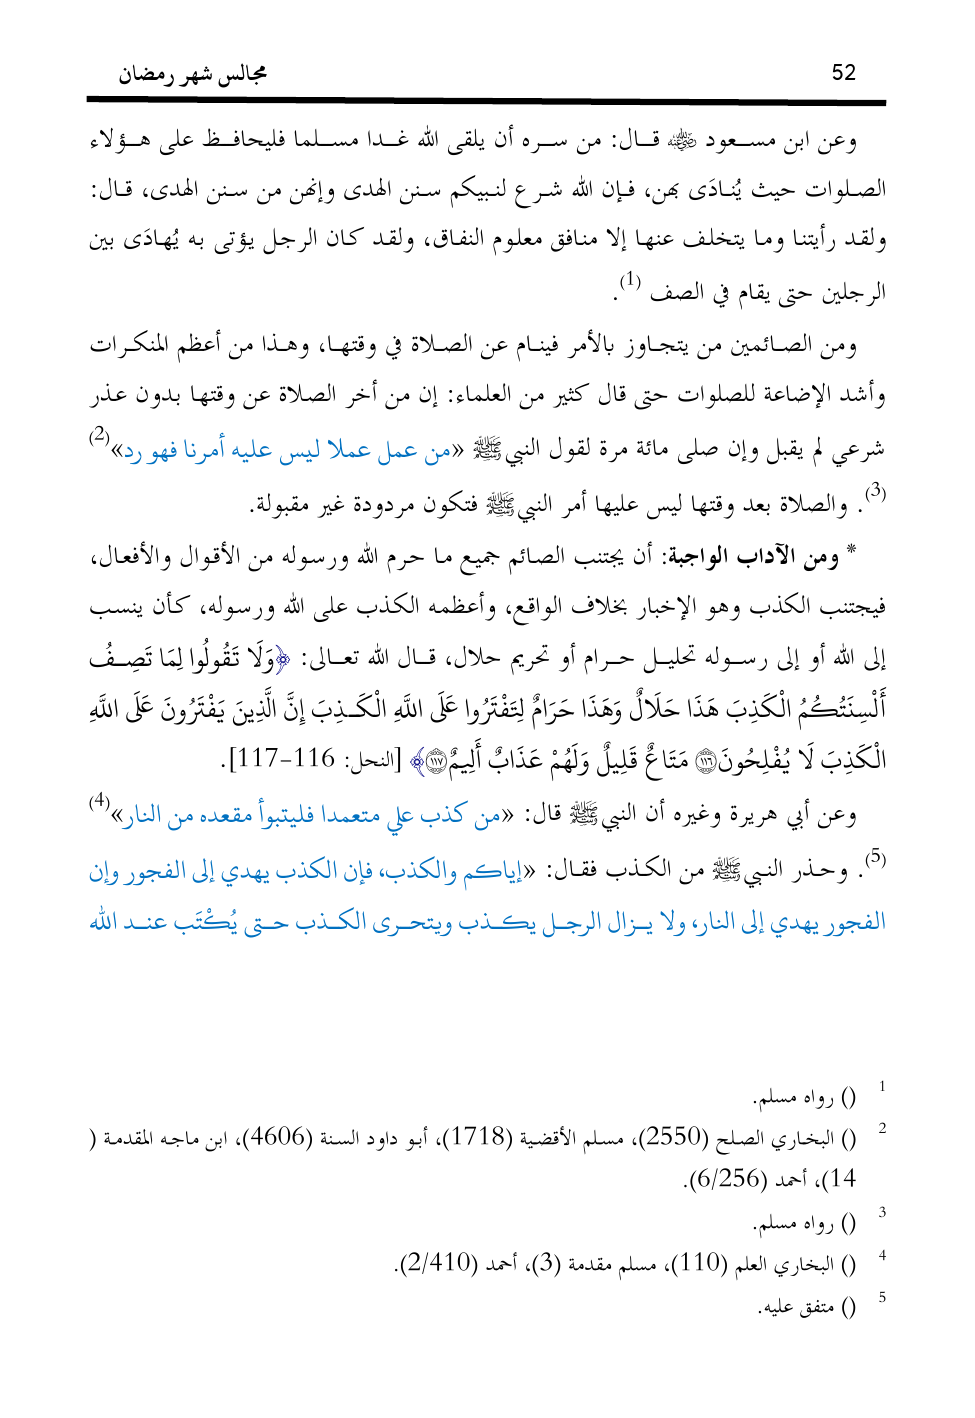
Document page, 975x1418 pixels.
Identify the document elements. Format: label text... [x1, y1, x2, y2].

text وعن ابن مسعود س قال: من سره أن يلقى الله غدا مسلما فليحافظ على هؤلاء الصلوات حيث يُنادَى بهن، فإن الله شرع لنبيكم سنن الهدى وإنهن من سنن الهدى، قال: ولقد رأيتنا وما يتخلف عنها إلا منافق معلوم النفاق، ولقد كان الرجل يؤتى به يُهادَى بين الرجلين حتى يقام في الصف (). [89, 115, 886, 321]
text * ومن الآداب الواجبة: أن يجتنب الصائم جميع ما حرم الله ورسوله من الأقوال والأفعال، فيجتنب الكذب وهو الإخبار بخلاف الواقع، وأعظمه الكذب على الله ورسوله، كأن ينسب إلى الله أو إلى رسوله تحليل حرام أو تحريم حلال، قال الله تعالى: ﴿وَلَا تَقُولُوا لِمَا تَصِفُ أَلْسِنَتُكُمُ الْكَذِبَ هَذَا حَلَالٌ وَهَذَا حَرَامٌ لِتَفْتَرُوا عَلَى اللَّهِ الْكَذِبَ إِنَّ الَّذِينَ يَفْتَرُونَ عَلَى اللَّهِ الْكَذِبَ لَا يُفْلِحُونَ١١٦ مَتَاعٌ قَلِيلٌ وَلَهُمْ عَذَابٌ أَلِيمٌ١١٧﴾ [النحل: 116-117]. [89, 532, 886, 786]
text ومن الصائمين من يتجاوز بالأمر فينام عن الصلاة في وقتها، وهذا من أعظم المنكرات وأشد الإضاعة للصلوات حتى قال كثير من العلماء: إن من أخر الصلاة عن وقتها بدون عذر شرعي لم يقبل وإن صلى مائة مرة لقول النبي ج «من عمل عملا ليس عليه أمرنا فهو رد»() (). والصلاة بعد وقتها ليس عليها أمر النبي ج فتكون مردودة غير مقبولة. [89, 321, 886, 532]
text وعن أبي هريرة وغيره أن النبي ج قال: «من كذب علي متعمدا فليتبوأ مقعده من النار»() (). وحذر النبي ج من الكذب فقال: «إياكم والكذب، فإن الكذب يهدي إلى الفجور وإن الفجور يهدي إلى النار، ولا يزال الرجل يكذب ويتحرى الكذب حتى يُكْتَب عند الله كذابا»() (). [89, 786, 886, 945]
